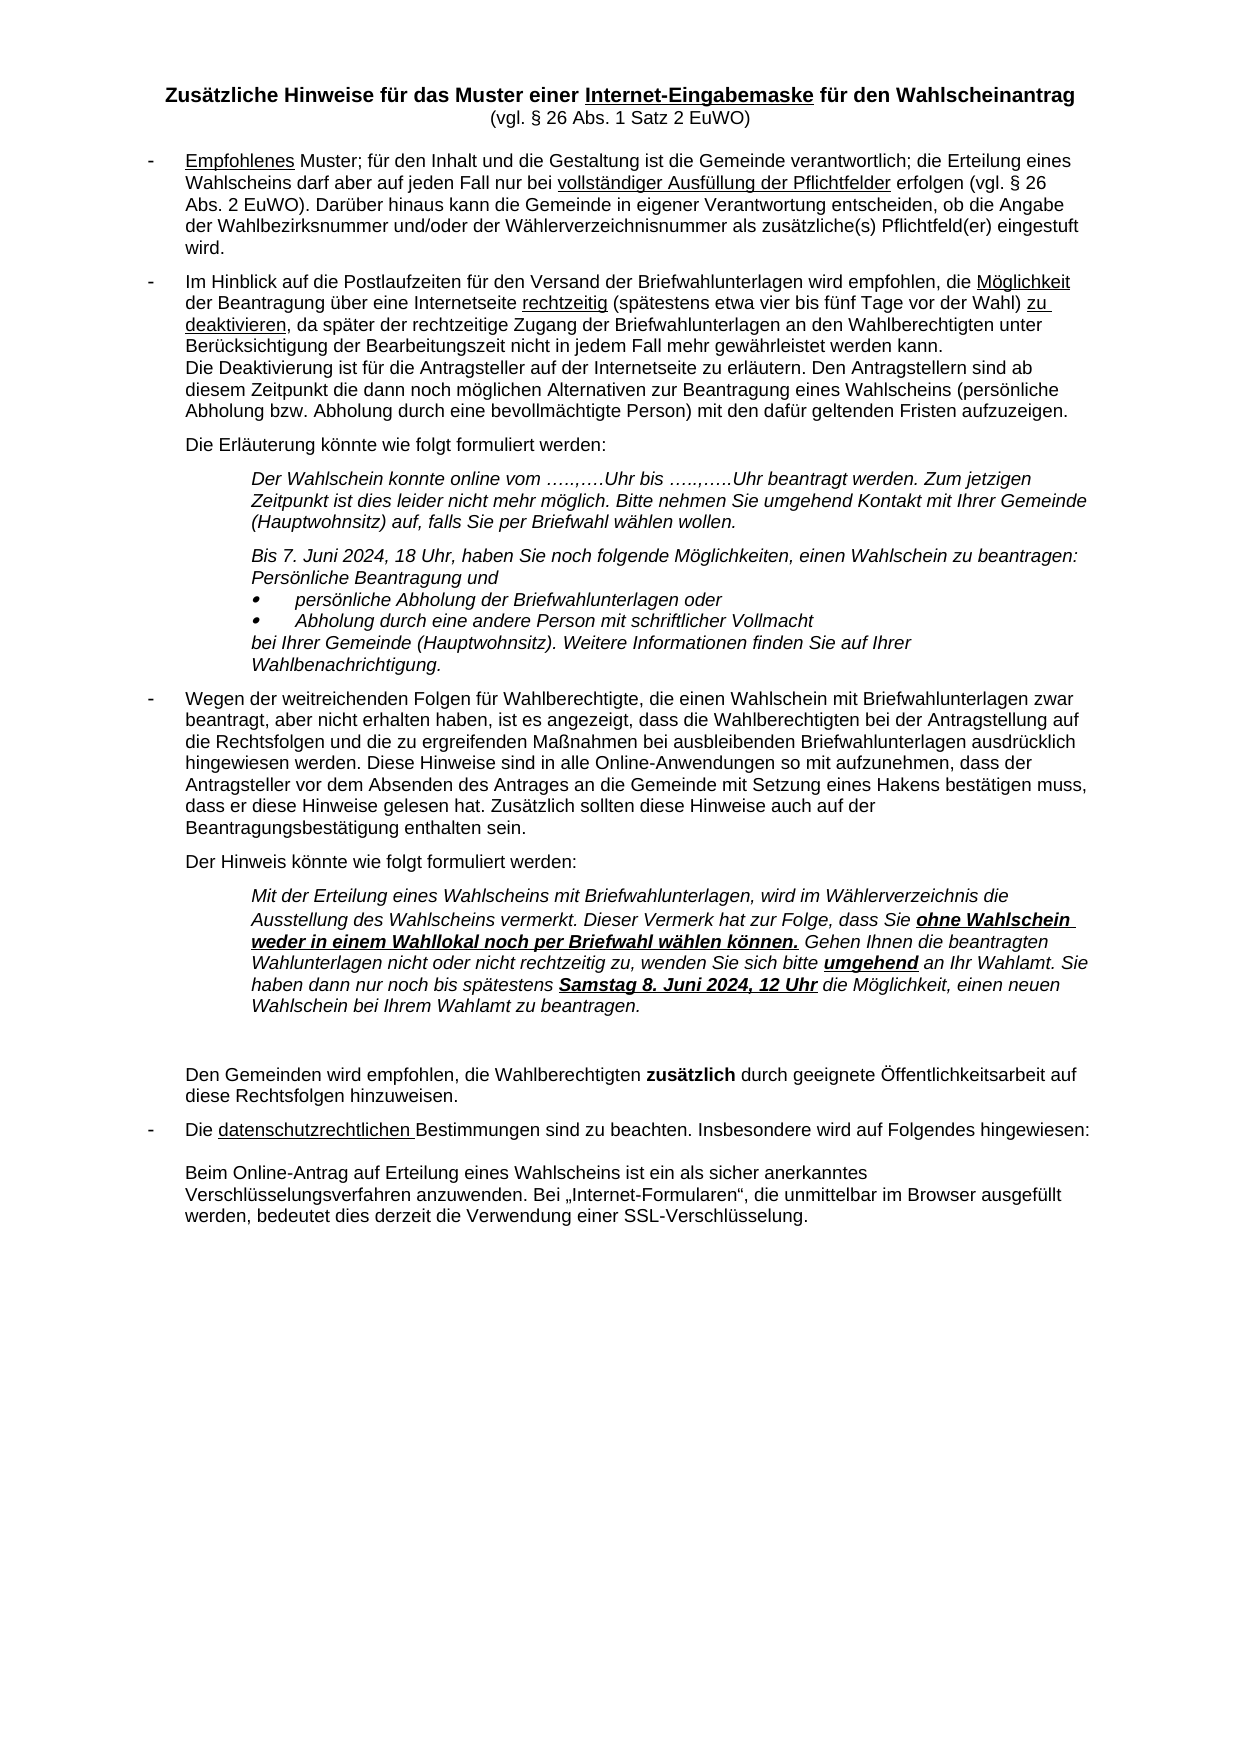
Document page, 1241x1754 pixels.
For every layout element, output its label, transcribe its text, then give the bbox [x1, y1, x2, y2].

text bei Ihrer Gemeinde (Hauptwohnsitz). Weitere Informationen finden Sie auf Ihrer Wahlbenachrichtigung. [251, 632, 1093, 675]
text Der Hinweis könnte wie folgt formuliert werden: [185, 851, 1093, 872]
list persönliche Abholung der Briefwahlunterlagen oder [251, 588, 1093, 610]
text Mit der Erteilung eines Wahlscheins mit Briefwahlunterlagen, wird im Wählerverzeichnis die Ausstellung des Wahlscheins vermerkt. Dieser Vermerk hat zur Folge, dass Sie ohne Wahlschein weder in einem Wahllokal noch per Briefwahl wählen können. Gehen Ihnen die beantragten Wahlunterlagen nicht oder nicht rechtzeitig zu, wenden Sie sich bitte umgehend an Ihr Wahlamt. Sie haben dann nur noch bis spätestens Samstag 8. Juni 2024, 12 Uhr die Möglichkeit, einen neuen Wahlschein bei Ihrem Wahlamt zu beantragen. [251, 885, 1093, 1017]
list Im Hinblick auf die Postlaufzeiten für den Versand der Briefwahlunterlagen wird empfohlen, die Möglichkeit der Beantragung über eine Internetseite rechtzeitig (spätestens etwa vier bis fünf Tage vor der Wahl) zu deaktivieren, da später der rechtzeitige Zugang der Briefwahlunterlagen an den Wahlberechtigten unter Berücksichtigung der Bearbeitungszeit nicht in jedem Fall mehr gewährleistet werden kann. Die Deaktivierung ist für die Antragsteller auf der Internetseite zu erläutern. Den Antragstellern sind ab diesem Zeitpunkt die dann noch möglichen Alternativen zur Beantragung eines Wahlscheins (persönliche Abholung bzw. Abholung durch eine bevollmächtigte Person) mit den dafür geltenden Fristen aufzuzeigen. [148, 271, 1093, 422]
text Zusätzliche Hinweise für das Muster einer Internet-Eingabemaske für den Wahlscheinantrag (vgl. § 26 Abs. 1 Satz 2 EuWO) [148, 83, 1093, 128]
text Bis 7. Juni 2024, 18 Uhr, haben Sie noch folgende Möglichkeiten, einen Wahlschein zu beantragen: Persönliche Beantragung und [251, 545, 1093, 588]
text Die Erläuterung könnte wie folgt formuliert werden: [185, 434, 1093, 456]
list Die datenschutzrechtlichen Bestimmungen sind zu beachten. Insbesondere wird auf Folgendes hingewiesen: Beim Online-Antrag auf Erteilung eines Wahlscheins ist ein als sicher anerkanntes Verschlüsselungsverfahren anzuwenden. Bei „Internet-Formularen“, die unmittelbar im Browser ausgefüllt werden, bedeutet dies derzeit die Verwendung einer SSL-Verschlüsselung. [148, 1119, 1093, 1227]
text Der Wahlschein konnte online vom …..,….Uhr bis …..,…..Uhr beantragt werden. Zum jetzigen Zeitpunkt ist dies leider nicht mehr möglich. Bitte nehmen Sie umgehend Kontakt mit Ihrer Gemeinde (Hauptwohnsitz) auf, falls Sie per Briefwahl wählen wollen. [251, 468, 1093, 533]
list Wegen der weitreichenden Folgen für Wahlberechtigte, die einen Wahlschein mit Briefwahlunterlagen zwar beantragt, aber nicht erhalten haben, ist es angezeigt, dass die Wahlberechtigten bei der Antragstellung auf die Rechtsfolgen und die zu ergreifenden Maßnahmen bei ausbleibenden Briefwahlunterlagen ausdrücklich hingewiesen werden. Diese Hinweise sind in alle Online-Anwendungen so mit aufzunehmen, dass der Antragsteller vor dem Absenden des Antrages an die Gemeinde mit Setzung eines Hakens bestätigen muss, dass er diese Hinweise gelesen hat. Zusätzlich sollten diese Hinweise auch auf der Beantragungsbestätigung enthalten sein. [148, 687, 1093, 838]
list Empfohlenes Muster; für den Inhalt und die Gestaltung ist die Gemeinde verantwortlich; die Erteilung eines Wahlscheins darf aber auf jeden Fall nur bei vollständiger Ausfüllung der Pflichtfelder erfolgen (vgl. § 26 Abs. 2 EuWO). Darüber hinaus kann die Gemeinde in eigener Verantwortung entscheiden, ob die Angabe der Wahlbezirksnummer und/oder der Wählerverzeichnisnummer als zusätzliche(s) Pflichtfeld(er) eingestuft wird. [148, 150, 1093, 258]
text Den Gemeinden wird empfohlen, die Wahlberechtigten zusätzlich durch geeignete Öffentlichkeitsarbeit auf diese Rechtsfolgen hinzuweisen. [185, 1063, 1093, 1106]
list Abholung durch eine andere Person mit schriftlicher Vollmacht [251, 610, 1093, 632]
